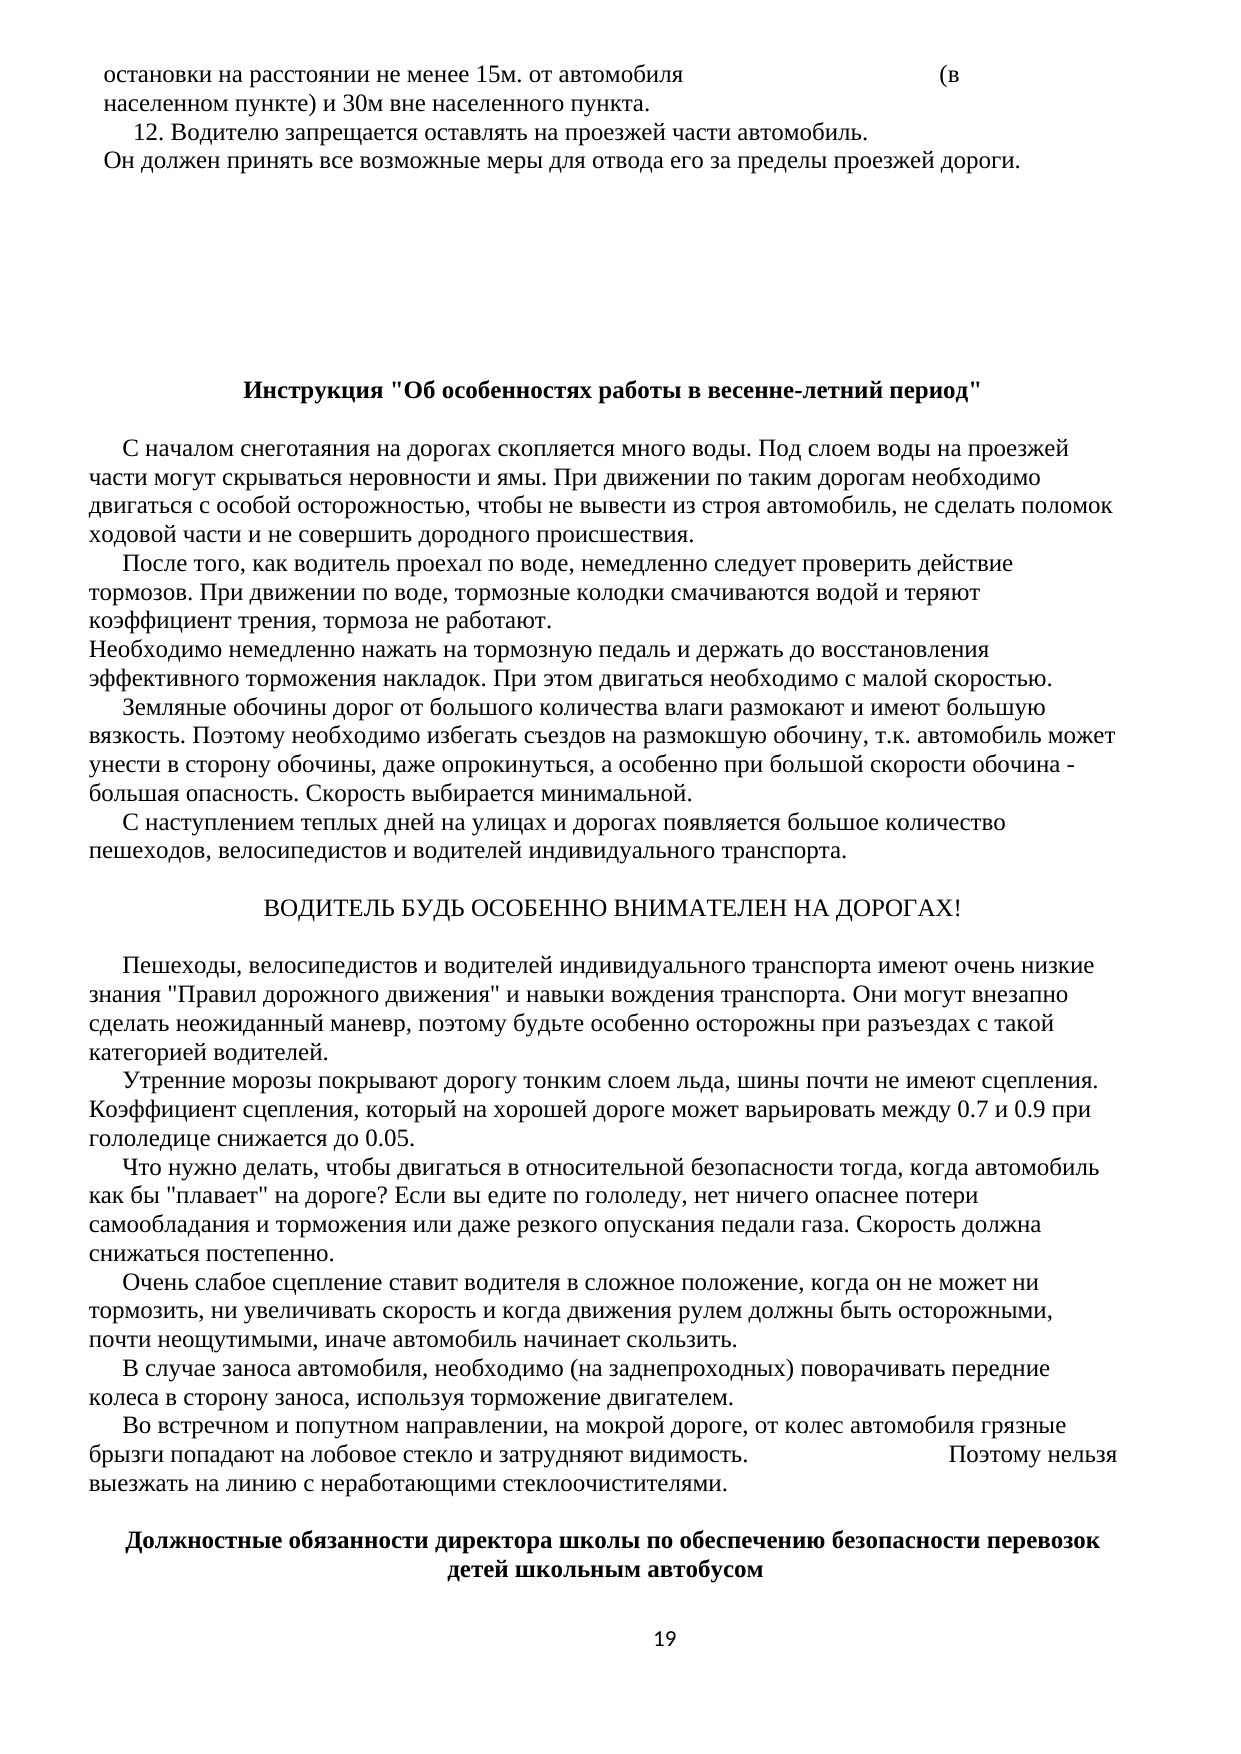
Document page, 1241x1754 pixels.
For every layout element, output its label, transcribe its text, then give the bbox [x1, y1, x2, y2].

text Пешеходы, велосипедистов и водителей индивидуального транспорта имеют очень низкие знания "Правил дорожного движения" и навыки вождения транспорта. Они могут внезапно сделать неожиданный маневр, поэтому будьте особенно осторожны при разъездах с такой категорией водителей. [88, 950, 1122, 1065]
text Что нужно делать, чтобы двигаться в относительной безопасности тогда, когда автомобиль как бы "плавает" на дороге? Если вы едите по гололеду, нет ничего опаснее потери самообладания и торможения или даже резкого опускания педали газа. Скорость должна снижаться постепенно. [88, 1152, 1122, 1267]
text Во встречном и попутном направлении, на мокрой дороге, от колес автомобиля грязные брызги попадают на лобовое стекло и затрудняют видимость. Поэтому нельзя выезжать на линию с неработающими стеклоочистителями. [88, 1410, 1122, 1497]
text 12. Водителю запрещается оставлять на проезжей части автомобиль. Он должен принять все возможные меры для отвода его за пределы проезжей дороги. [103, 117, 1063, 174]
text Очень слабое сцепление ставит водителя в сложное положение, когда он не может ни тормозить, ни увеличивать скорость и когда движения рулем должны быть осторожными, почти неощутимыми, иначе автомобиль начинает скользить. [88, 1267, 1122, 1353]
text ВОДИТЕЛЬ БУДЬ ОСОБЕННО ВНИМАТЕЛЕН НА ДОРОГАХ! [88, 893, 1122, 922]
text Инструкция "Об особенностях работы в весенне-летний период" [88, 375, 1122, 404]
text Должностные обязанности директора школы по обеспечению безопасности перевозок детей школьным автобусом [88, 1525, 1122, 1583]
text После того, как водитель проехал по воде, немедленно следует проверить действие тормозов. При движении по воде, тормозные колодки смачиваются водой и теряют коэффициент трения, тормоза не работают. Необходимо немедленно нажать на тормозную педаль и держать до восстановления эффективного торможения накладок. При этом двигаться необходимо с малой скоростью. [88, 548, 1122, 692]
text Земляные обочины дорог от большого количества влаги размокают и имеют большую вязкость. Поэтому необходимо избегать съездов на размокшую обочину, т.к. автомобиль может унести в сторону обочины, даже опрокинуться, а особенно при большой скорости обочина - большая опасность. Скорость выбирается минимальной. [88, 692, 1122, 807]
text В случае заноса автомобиля, необходимо (на заднепроходных) поворачивать передние колеса в сторону заноса, используя торможение двигателем. [88, 1353, 1122, 1410]
text Утренние морозы покрывают дорогу тонким слоем льда, шины почти не имеют сцепления. Коэффициент сцепления, который на хорошей дороге может варьировать между 0.7 и 0.9 при гололедице снижается до 0.05. [88, 1065, 1122, 1152]
text С наступлением теплых дней на улицах и дорогах появляется большое количество пешеходов, велосипедистов и водителей индивидуального транспорта. [88, 807, 1122, 864]
text С началом снеготаяния на дорогах скопляется много воды. Под слоем воды на проезжей части могут скрываться неровности и ямы. При движении по таким дорогам необходимо двигаться с особой осторожностью, чтобы не вывести из строя автомобиль, не сделать поломок ходовой части и не совершить дородного происшествия. [88, 433, 1122, 548]
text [103, 59, 1063, 117]
